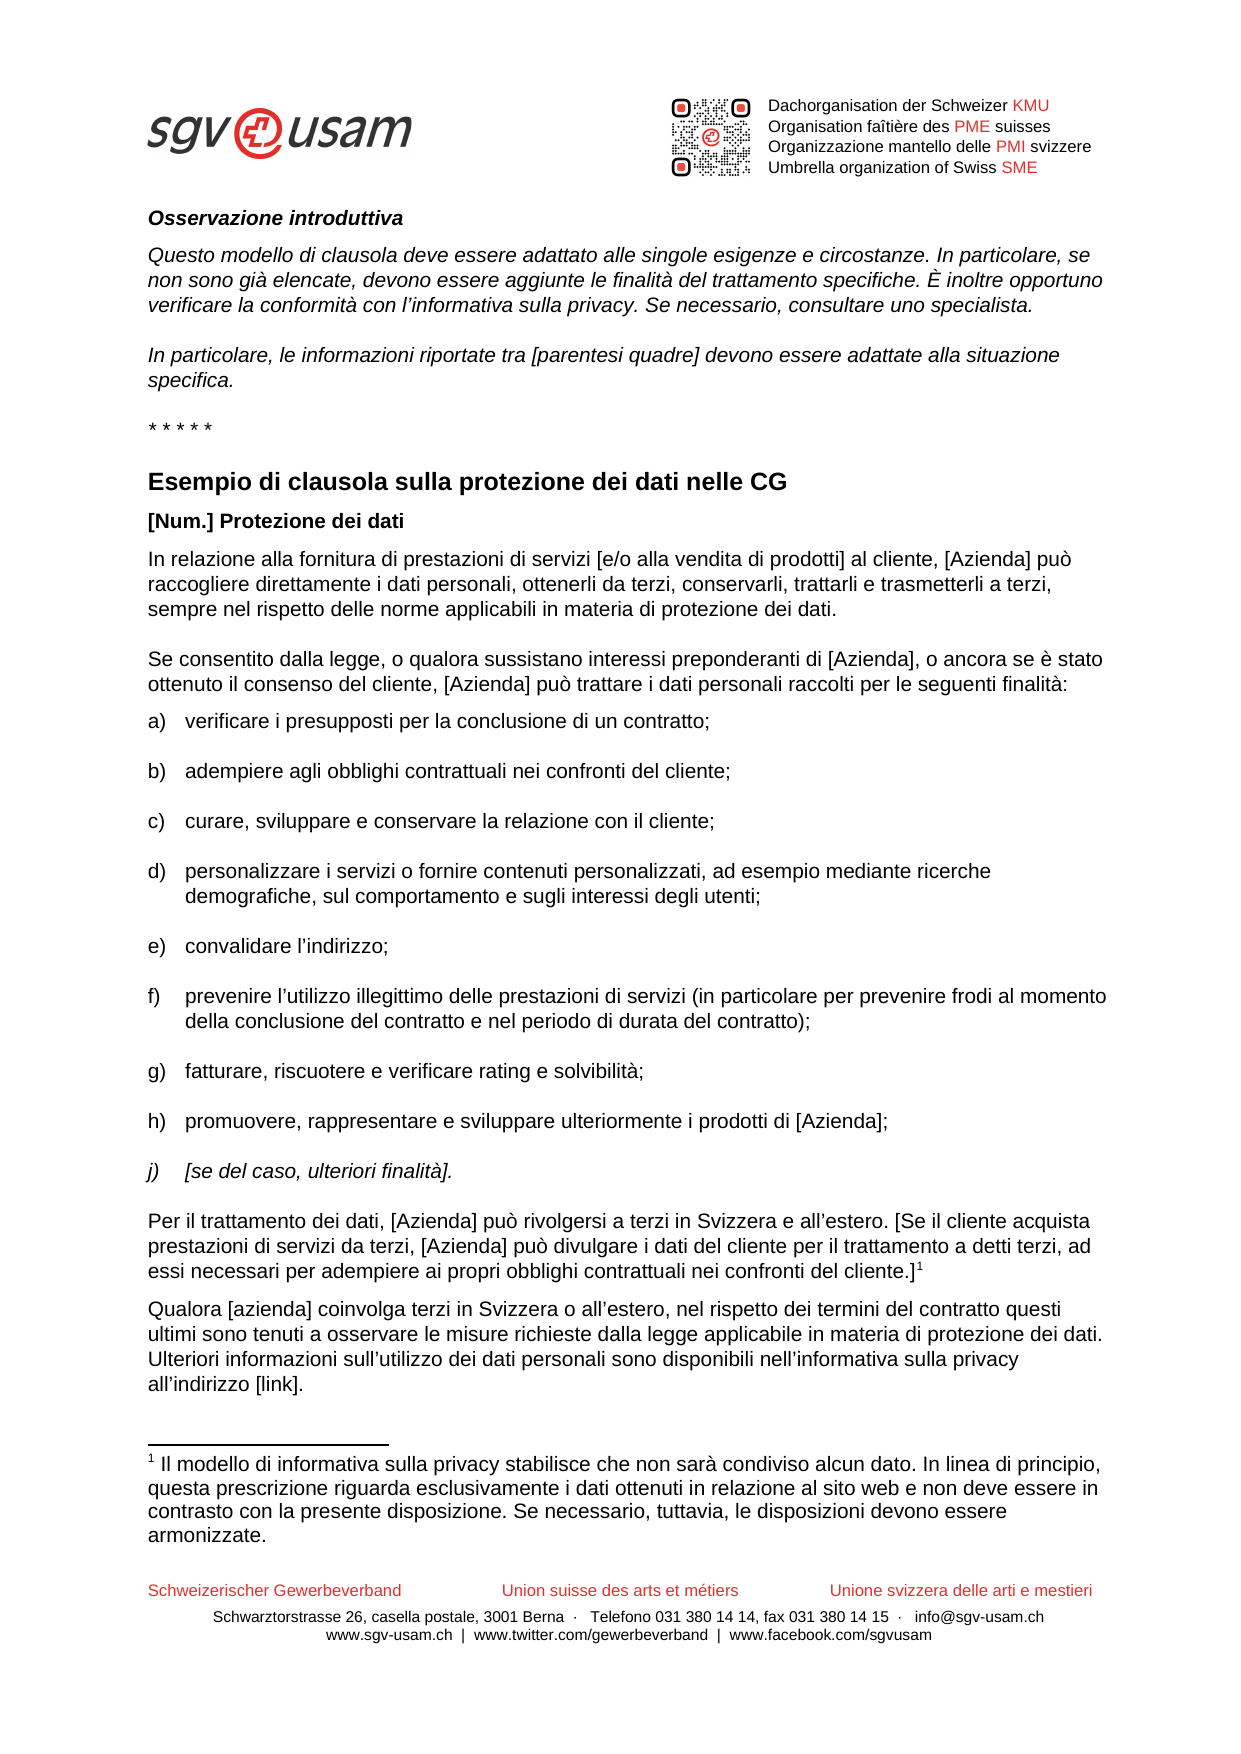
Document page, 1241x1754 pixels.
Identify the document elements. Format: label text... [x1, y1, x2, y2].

text Osservazione introduttiva [148, 204, 1110, 229]
text Questo modello di clausola deve essere adattato alle singole esigenze e circostanze. In particolare, se non sono già elencate, devono essere aggiunte le finalità del trattamento specifiche. È inoltre opportuno verificare la conformità con l’informativa sulla privacy. Se necessario, consultare uno specialista. [148, 242, 1110, 317]
text h) promuovere, rappresentare e sviluppare ulteriormente i prodotti di [Azienda]; [148, 1108, 1110, 1133]
text In relazione alla fornitura di prestazioni di servizi [e/o alla vendita di prodotti] al cliente, [Azienda] può raccogliere direttamente i dati personali, ottenerli da terzi, conservarli, trattarli e trasmetterli a terzi, sempre nel rispetto delle norme applicabili in materia di protezione dei dati. [148, 546, 1110, 621]
text f) prevenire l’utilizzo illegittimo delle prestazioni di servizi (in particolare per prevenire frodi al momento della conclusione del contratto e nel periodo di durata del contratto); [148, 983, 1110, 1033]
text a) verificare i presupposti per la conclusione di un contratto; [148, 708, 1110, 733]
picture [669, 96, 753, 179]
text Se consentito dalla legge, o qualora sussistano interessi preponderanti di [Azienda], o ancora se è stato ottenuto il consenso del cliente, [Azienda] può trattare i dati personali raccolti per le seguenti finalità: [148, 646, 1110, 696]
text b) adempiere agli obblighi contrattuali nei confronti del cliente; [148, 758, 1110, 783]
text Per il trattamento dei dati, [Azienda] può rivolgersi a terzi in Svizzera e all’estero. [Se il cliente acquista prestazioni di servizi da terzi, [Azienda] può divulgare i dati del cliente per il trattamento a detti terzi, ad essi necessari per adempiere ai propri obblighi contrattuali nei confronti del cliente.] [148, 1208, 1110, 1283]
text j) [se del caso, ulteriori finalità]. [148, 1158, 1110, 1183]
text Esempio di clausola sulla protezione dei dati nelle CG [148, 467, 1110, 496]
text e) convalidare l’indirizzo; [148, 933, 1110, 958]
text g) fatturare, riscuotere e verificare rating e solvibilità; [148, 1058, 1110, 1083]
text * * * * * [148, 417, 1110, 442]
text Qualora [azienda] coinvolga terzi in Svizzera o all’estero, nel rispetto dei termini del contratto questi ultimi sono tenuti a osservare le misure richieste dalla legge applicabile in materia di protezione dei dati. Ulteriori informazioni sull’utilizzo dei dati personali sono disponibili nell’informativa sulla privacy all’indirizzo [link]. [148, 1296, 1110, 1396]
picture [147, 108, 412, 159]
text [Num.] Protezione dei dati [148, 508, 1110, 533]
text In particolare, le informazioni riportate tra [parentesi quadre] devono essere adattate alla situazione specifica. [148, 342, 1110, 392]
text d) personalizzare i servizi o fornire contenuti personalizzati, ad esempio mediante ricerche demografiche, sul comportamento e sugli interessi degli utenti; [148, 858, 1110, 908]
text c) curare, sviluppare e conservare la relazione con il cliente; [148, 808, 1110, 833]
